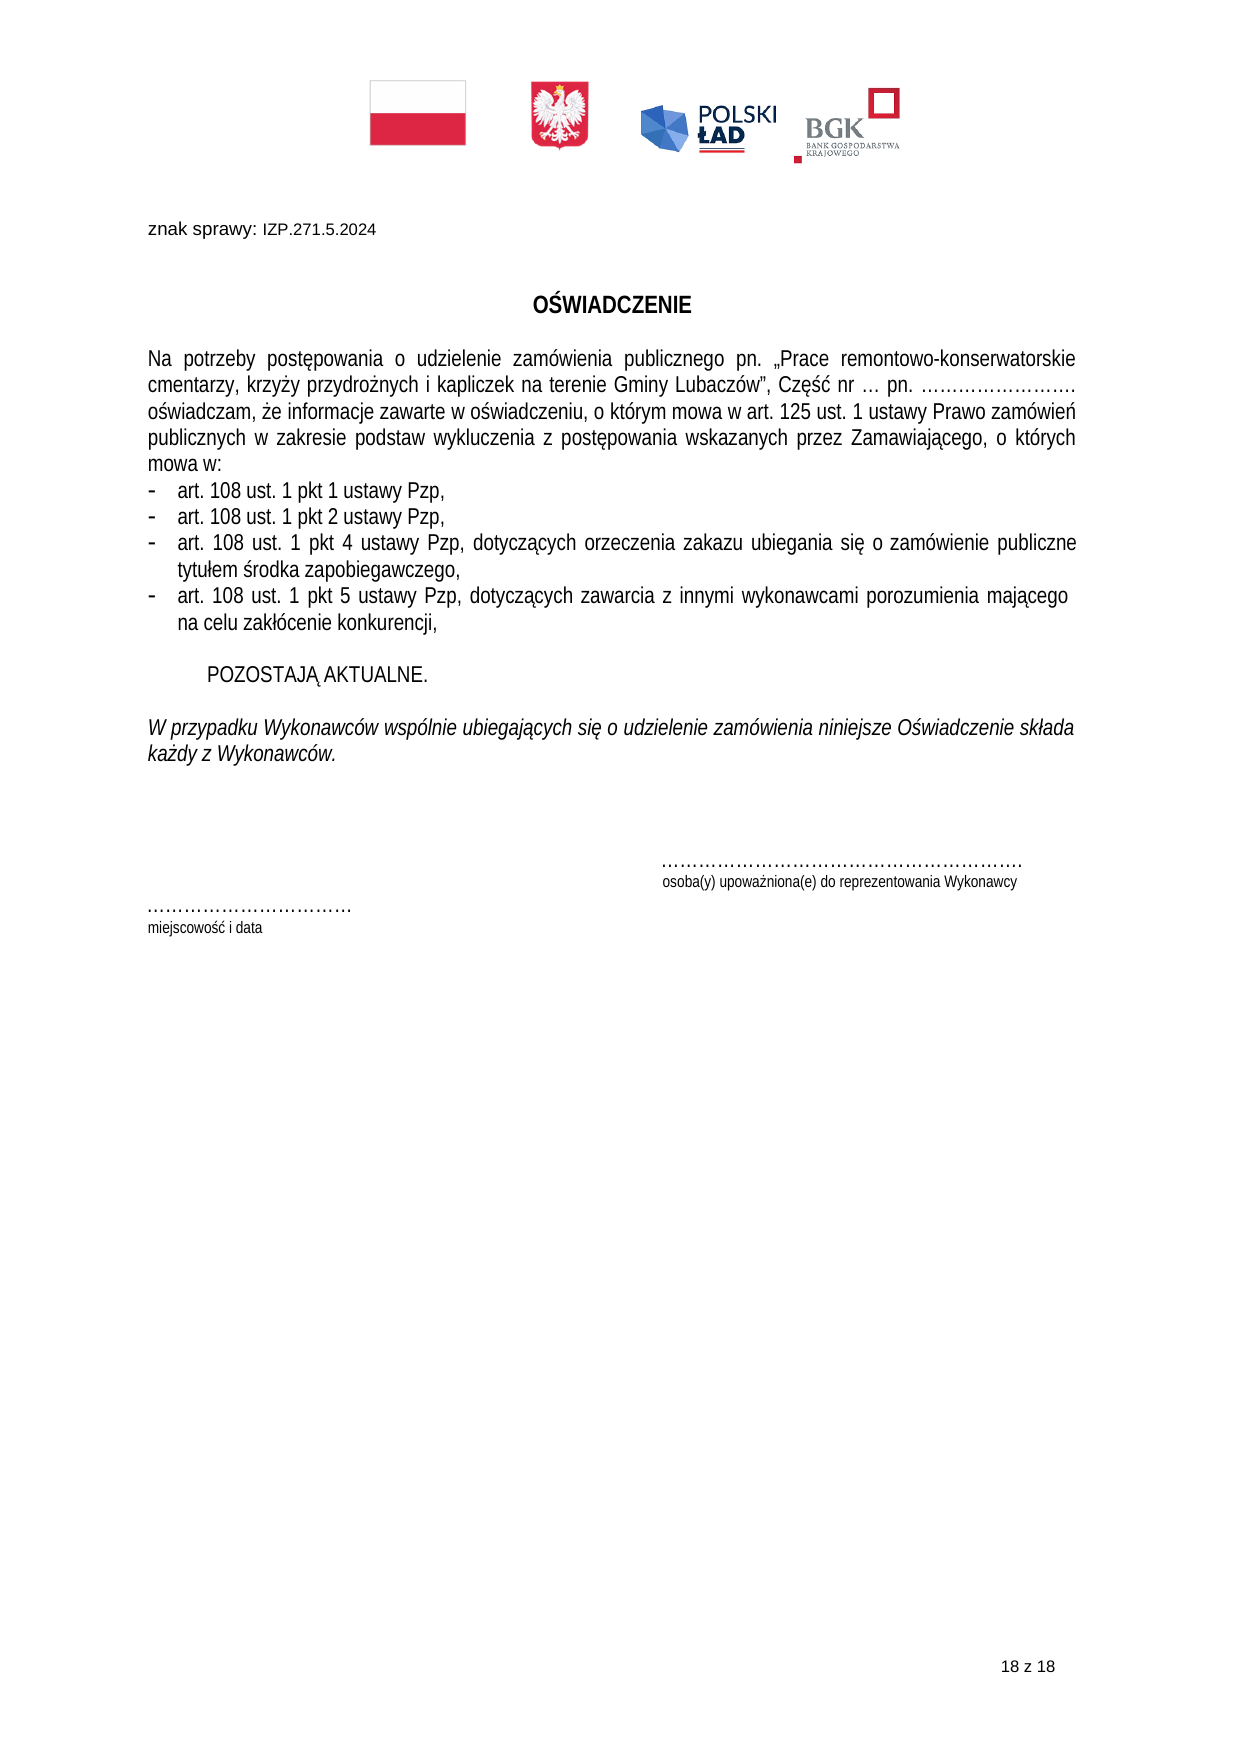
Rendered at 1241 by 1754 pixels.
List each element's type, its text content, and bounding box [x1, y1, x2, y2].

text Na potrzeby postępowania o udzielenie zamówienia publicznego pn. „Prace remontowo-konserwatorskie cmentarzy, krzyży przydrożnych i kapliczek na terenie Gminy Lubaczów”, Część nr … pn. ……………………. oświadczam, że informacje zawarte w oświadczeniu, o którym mowa w art. 125 ust. 1 ustawy Prawo zamówień publicznych w zakresie podstaw wykluczenia z postępowania wskazanych przez Zamawiającego, o których mowa w: [148, 345, 1077, 477]
picture [330, 59, 628, 171]
list POZOSTAJĄ AKTUALNE. [207, 661, 1077, 687]
text osoba(y) upoważniona(e) do reprezentowania Wykonawcy [170, 872, 1089, 891]
text OŚWIADCZENIE [148, 290, 1077, 318]
text …………………………… [146, 891, 1092, 917]
list art. 108 ust. 1 pkt 2 ustawy Pzp, [148, 503, 1077, 529]
text miejscowość i data [148, 917, 1077, 937]
list art. 108 ust. 1 pkt 5 ustawy Pzp, dotyczących zawarcia z innymi wykonawcami porozumienia mającego na celu zakłócenie konkurencji, [148, 582, 1077, 635]
list art. 108 ust. 1 pkt 4 ustawy Pzp, dotyczących orzeczenia zakazu ubiegania się o zamówienie publiczne tytułem środka zapobiegawczego, [148, 529, 1077, 582]
list art. 108 ust. 1 pkt 1 ustawy Pzp, [148, 477, 1077, 503]
text W przypadku Wykonawców wspólnie ubiegających się o udzielenie zamówienia niniejsze Oświadczenie składa każdy z Wykonawców. [148, 714, 1077, 767]
text …………………………………………………. [146, 846, 1092, 872]
